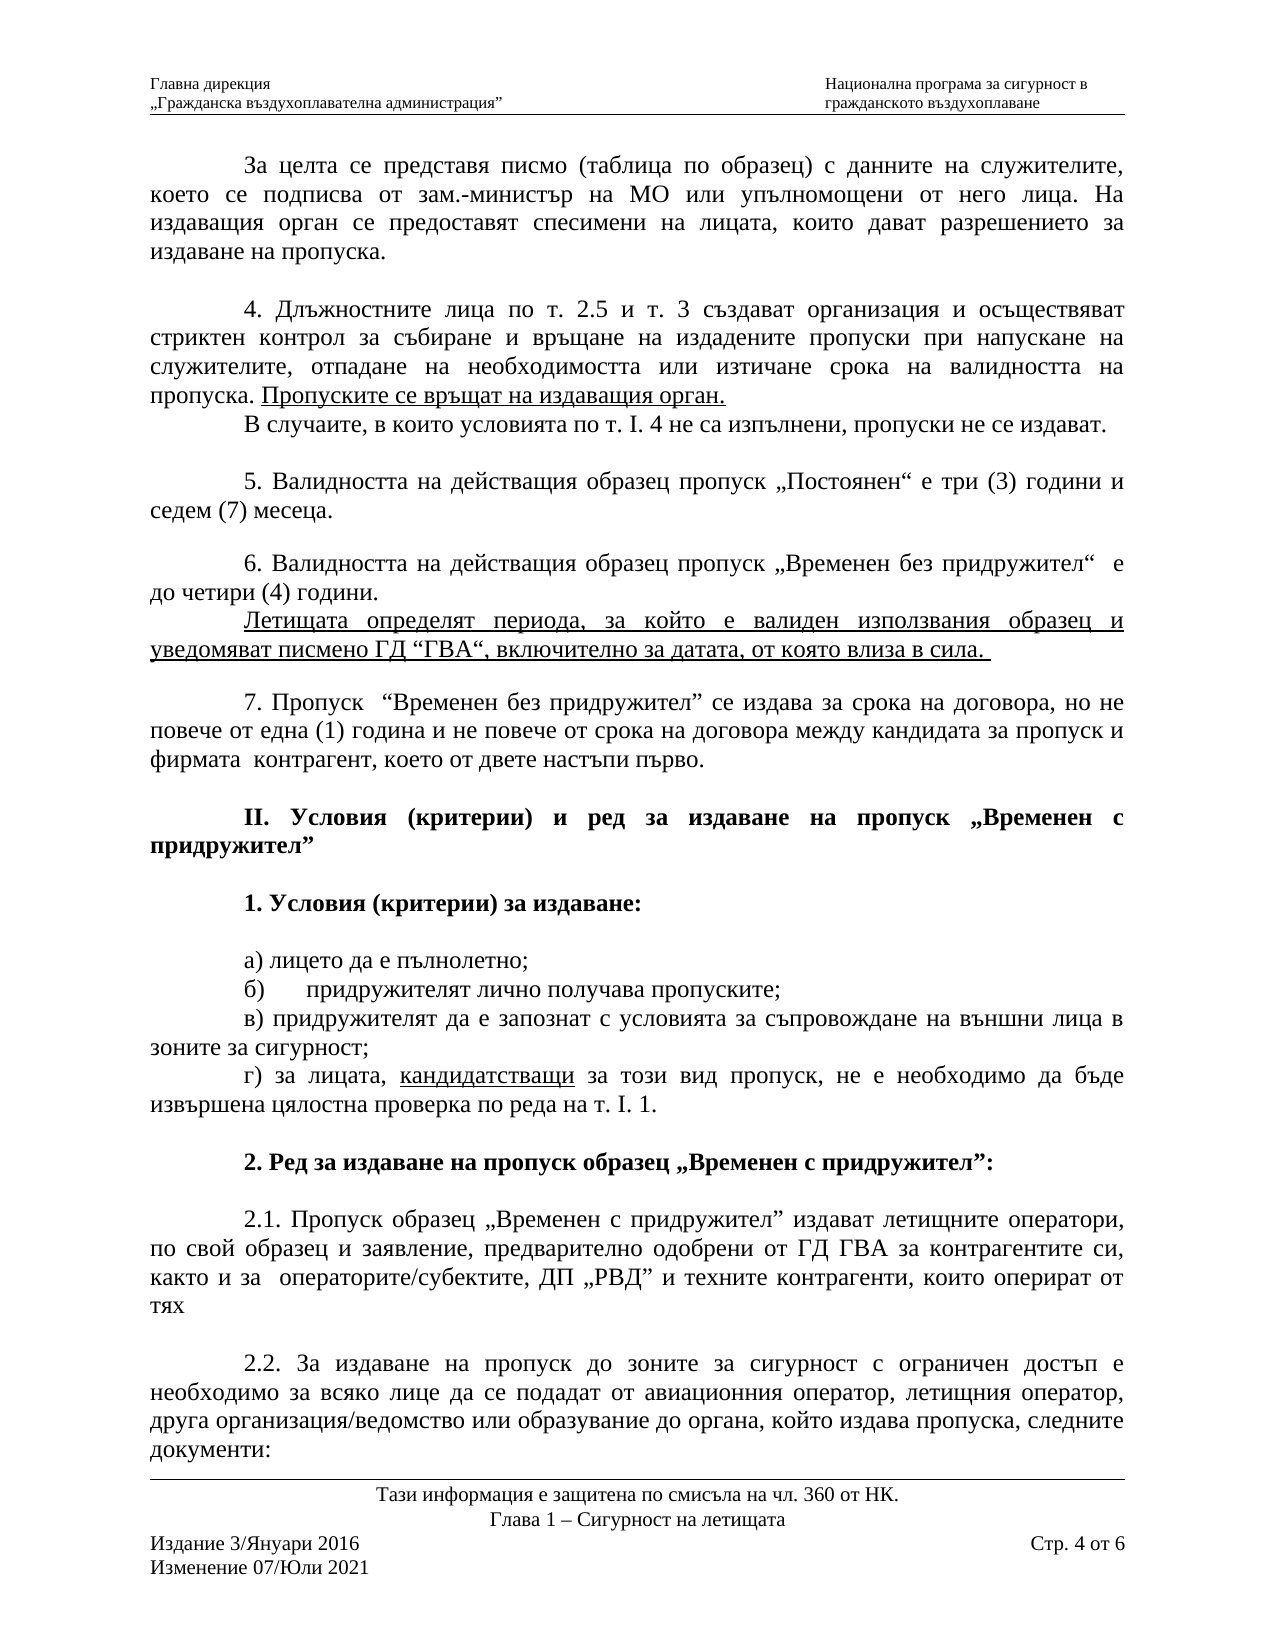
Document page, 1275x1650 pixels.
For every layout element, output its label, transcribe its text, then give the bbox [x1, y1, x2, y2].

text В случаите, в които условията по т. I. 4 не са изпълнени, пропуски не се издават. [150, 409, 1125, 437]
text 2.1. Пропуск образец „Временен с придружител” издават летищните оператори, по свой образец и заявление, предварително одобрени от ГД ГВА за контрагентите си, както и за операторите/субектите, ДП „РВД” и техните контрагенти, които оперират от тях [150, 1204, 1125, 1319]
text б) придружителят лично получава пропуските; [150, 974, 1125, 1003]
text За целта се представя писмо (таблица по образец) с данните на служителите, което се подписва от зам.-министър на МО или упълномощени от него лица. На издаващия орган се предоставят спесимени на лицата, които дават разрешението за издаване на пропуска. [150, 150, 1125, 265]
text 6. Валидността на действащия образец пропуск „Временен без придружител“ е до четири (4) години. [150, 548, 1125, 605]
text а) лицето да е пълнолетно; [150, 946, 1125, 974]
text 4. Длъжностните лица по т. 2.5 и т. 3 създават организация и осъществяват стриктен контрол за събиране и връщане на издадените пропуски при напускане на служителите, отпадане на необходимостта или изтичане срока на валидността на пропуска. Пропуските се връщат на издаващия орган. [150, 294, 1125, 409]
text 2.2. За издаване на пропуск до зоните за сигурност с ограничен достъп е необходимо за всяко лице да се подадат от авиационния оператор, летищния оператор, друга организация/ведомство или образувание до органа, който издава пропуска, следните документи: [150, 1348, 1125, 1463]
text Летищата определят периода, за който е валиден използвания образец и уведомяват писмено ГД “ГВА“, включително за датата, от която влиза в сила. [150, 605, 1125, 663]
text г) за лицата, кандидатстващи за този вид пропуск, не е необходимо да бъде извършена цялостна проверка по реда на т. I. 1. [150, 1061, 1125, 1118]
text 5. Валидността на действащия образец пропуск „Постоянен“ е три (3) години и седем (7) месеца. [150, 466, 1125, 524]
text 1. Условия (критерии) за издаване: [150, 888, 1125, 917]
text ІІ. Условия (критерии) и ред за издаване на пропуск „Временен с придружител” [150, 802, 1125, 859]
text в) придружителят да е запознат с условията за съпровождане на външни лица в зоните за сигурност; [150, 1003, 1125, 1061]
text 7. Пропуск “Временен без придружител” се издава за срока на договора, но не повече от една (1) година и не повече от срока на договора между кандидата за пропуск и фирмата контрагент, което от двете настъпи първо. [150, 687, 1125, 773]
text 2. Ред за издаване на пропуск образец „Временен с придружител”: [150, 1147, 1125, 1176]
